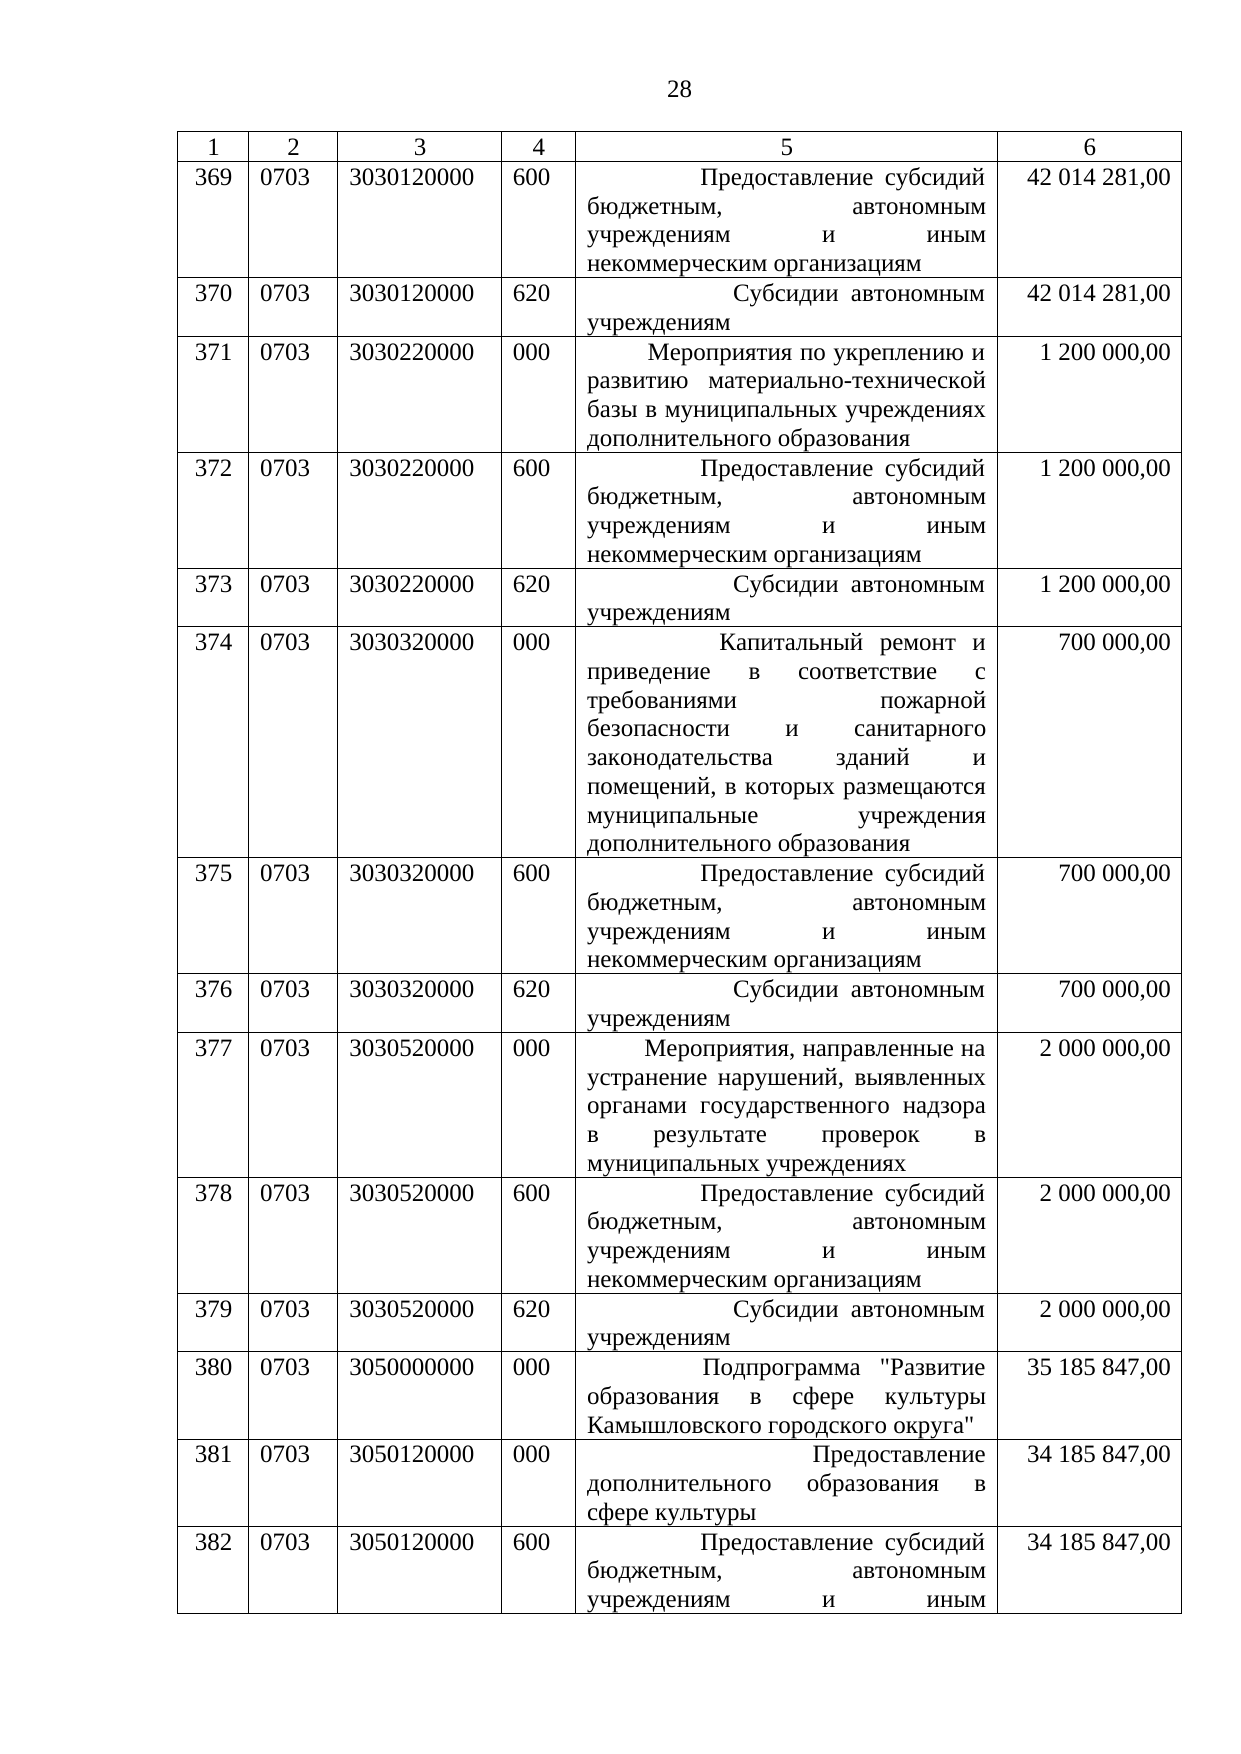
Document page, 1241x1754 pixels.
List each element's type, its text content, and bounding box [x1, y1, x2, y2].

table_cell Субсидии автономным учреждениям [576, 278, 997, 336]
table_cell 1 200 000,00 [998, 337, 1181, 452]
table_header 3 [338, 132, 501, 161]
table_cell 3030320000 [338, 858, 501, 973]
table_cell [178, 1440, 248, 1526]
table_cell 1 200 000,00 [998, 569, 1181, 626]
table_cell 3030520000 [338, 1033, 501, 1177]
table_cell 0703 [249, 1294, 337, 1351]
table_cell 377 [178, 1033, 248, 1177]
table_cell 3030320000 [338, 627, 501, 857]
table_cell Предоставление субсидий бюджетным, автономным учреждениям и иным некоммерческим организациям [576, 1178, 997, 1293]
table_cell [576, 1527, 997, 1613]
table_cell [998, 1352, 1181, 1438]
table_cell 42 014 281,00 [998, 162, 1181, 277]
table_cell 620 [502, 1294, 575, 1351]
table_cell Предоставление субсидий бюджетным, автономным учреждениям и иным некоммерческим организациям [576, 453, 997, 568]
table_cell 3030220000 [338, 337, 501, 452]
table_cell Подпрограмма "Развитие образования в сфере культуры Камышловского городского округа" [576, 1352, 997, 1438]
table_cell 620 [502, 278, 575, 336]
table_cell 700 000,00 [998, 627, 1181, 857]
table_cell 372 [178, 453, 248, 568]
table_cell 0703 [249, 569, 337, 626]
table_cell 600 [502, 858, 575, 973]
table_cell 0703 [249, 1178, 337, 1293]
table_cell 600 [502, 453, 575, 568]
table_cell Субсидии автономным учреждениям [576, 569, 997, 626]
table_cell 42 014 281,00 [998, 278, 1181, 336]
table_header 6 [998, 132, 1181, 161]
table_cell 2 000 000,00 [998, 1178, 1181, 1293]
table_cell Мероприятия по укреплению и развитию материально-технической базы в муниципальных учреждениях дополнительного образования [576, 337, 997, 452]
table_cell 000 [502, 627, 575, 857]
table_cell 369 [178, 162, 248, 277]
table_cell 3030220000 [338, 569, 501, 626]
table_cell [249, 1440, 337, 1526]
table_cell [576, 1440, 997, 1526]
table_cell 000 [502, 1352, 575, 1438]
table_cell 000 [502, 337, 575, 452]
table_cell 0703 [249, 278, 337, 336]
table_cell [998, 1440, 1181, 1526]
table_cell 0703 [249, 627, 337, 857]
table_cell 3050000000 [338, 1352, 501, 1438]
table_cell 378 [178, 1178, 248, 1293]
table_cell 0703 [249, 162, 337, 277]
table_cell 0703 [249, 1033, 337, 1177]
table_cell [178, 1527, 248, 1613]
table_cell 620 [502, 569, 575, 626]
table_header 5 [576, 132, 997, 161]
table_cell 620 [502, 974, 575, 1032]
table_cell Капитальный ремонт и приведение в соответствие с требованиями пожарной безопасности и санитарного законодательства зданий и помещений, в которых размещаются муниципальные учреждения дополнительного образования [576, 627, 997, 857]
table_header 2 [249, 132, 337, 161]
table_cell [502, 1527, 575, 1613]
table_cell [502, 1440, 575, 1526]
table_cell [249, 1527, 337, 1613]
table_cell 373 [178, 569, 248, 626]
table_cell 2 000 000,00 [998, 1033, 1181, 1177]
table_cell 3030220000 [338, 453, 501, 568]
table_header 4 [502, 132, 575, 161]
table_cell Предоставление субсидий бюджетным, автономным учреждениям и иным некоммерческим организациям [576, 858, 997, 973]
table_cell 0703 [249, 858, 337, 973]
table_cell 1 200 000,00 [998, 453, 1181, 568]
table_cell 2 000 000,00 [998, 1294, 1181, 1351]
table_cell 375 [178, 858, 248, 973]
table_cell 000 [502, 1033, 575, 1177]
table_cell 600 [502, 1178, 575, 1293]
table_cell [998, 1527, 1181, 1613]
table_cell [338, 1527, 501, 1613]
table_cell 370 [178, 278, 248, 336]
table_cell Предоставление субсидий бюджетным, автономным учреждениям и иным некоммерческим организациям [576, 162, 997, 277]
table_cell 3030320000 [338, 974, 501, 1032]
table_cell Субсидии автономным учреждениям [576, 974, 997, 1032]
table_cell 376 [178, 974, 248, 1032]
table_cell 0703 [249, 453, 337, 568]
table_cell Субсидии автономным учреждениям [576, 1294, 997, 1351]
table_header 1 [178, 132, 248, 161]
table_cell 0703 [249, 974, 337, 1032]
table_cell Мероприятия, направленные на устранение нарушений, выявленных органами государственного надзора в результате проверок в муниципальных учреждениях [576, 1033, 997, 1177]
table_cell 0703 [249, 337, 337, 452]
table_cell 700 000,00 [998, 974, 1181, 1032]
table_cell 3030120000 [338, 162, 501, 277]
table_cell 3030120000 [338, 278, 501, 336]
table_cell 3030520000 [338, 1178, 501, 1293]
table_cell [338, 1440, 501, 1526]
table_cell 600 [502, 162, 575, 277]
table_cell 700 000,00 [998, 858, 1181, 973]
table_cell 379 [178, 1294, 248, 1351]
table_cell 3030520000 [338, 1294, 501, 1351]
table_cell 380 [178, 1352, 248, 1438]
table_cell 0703 [249, 1352, 337, 1438]
table_cell 371 [178, 337, 248, 452]
table_cell 374 [178, 627, 248, 857]
